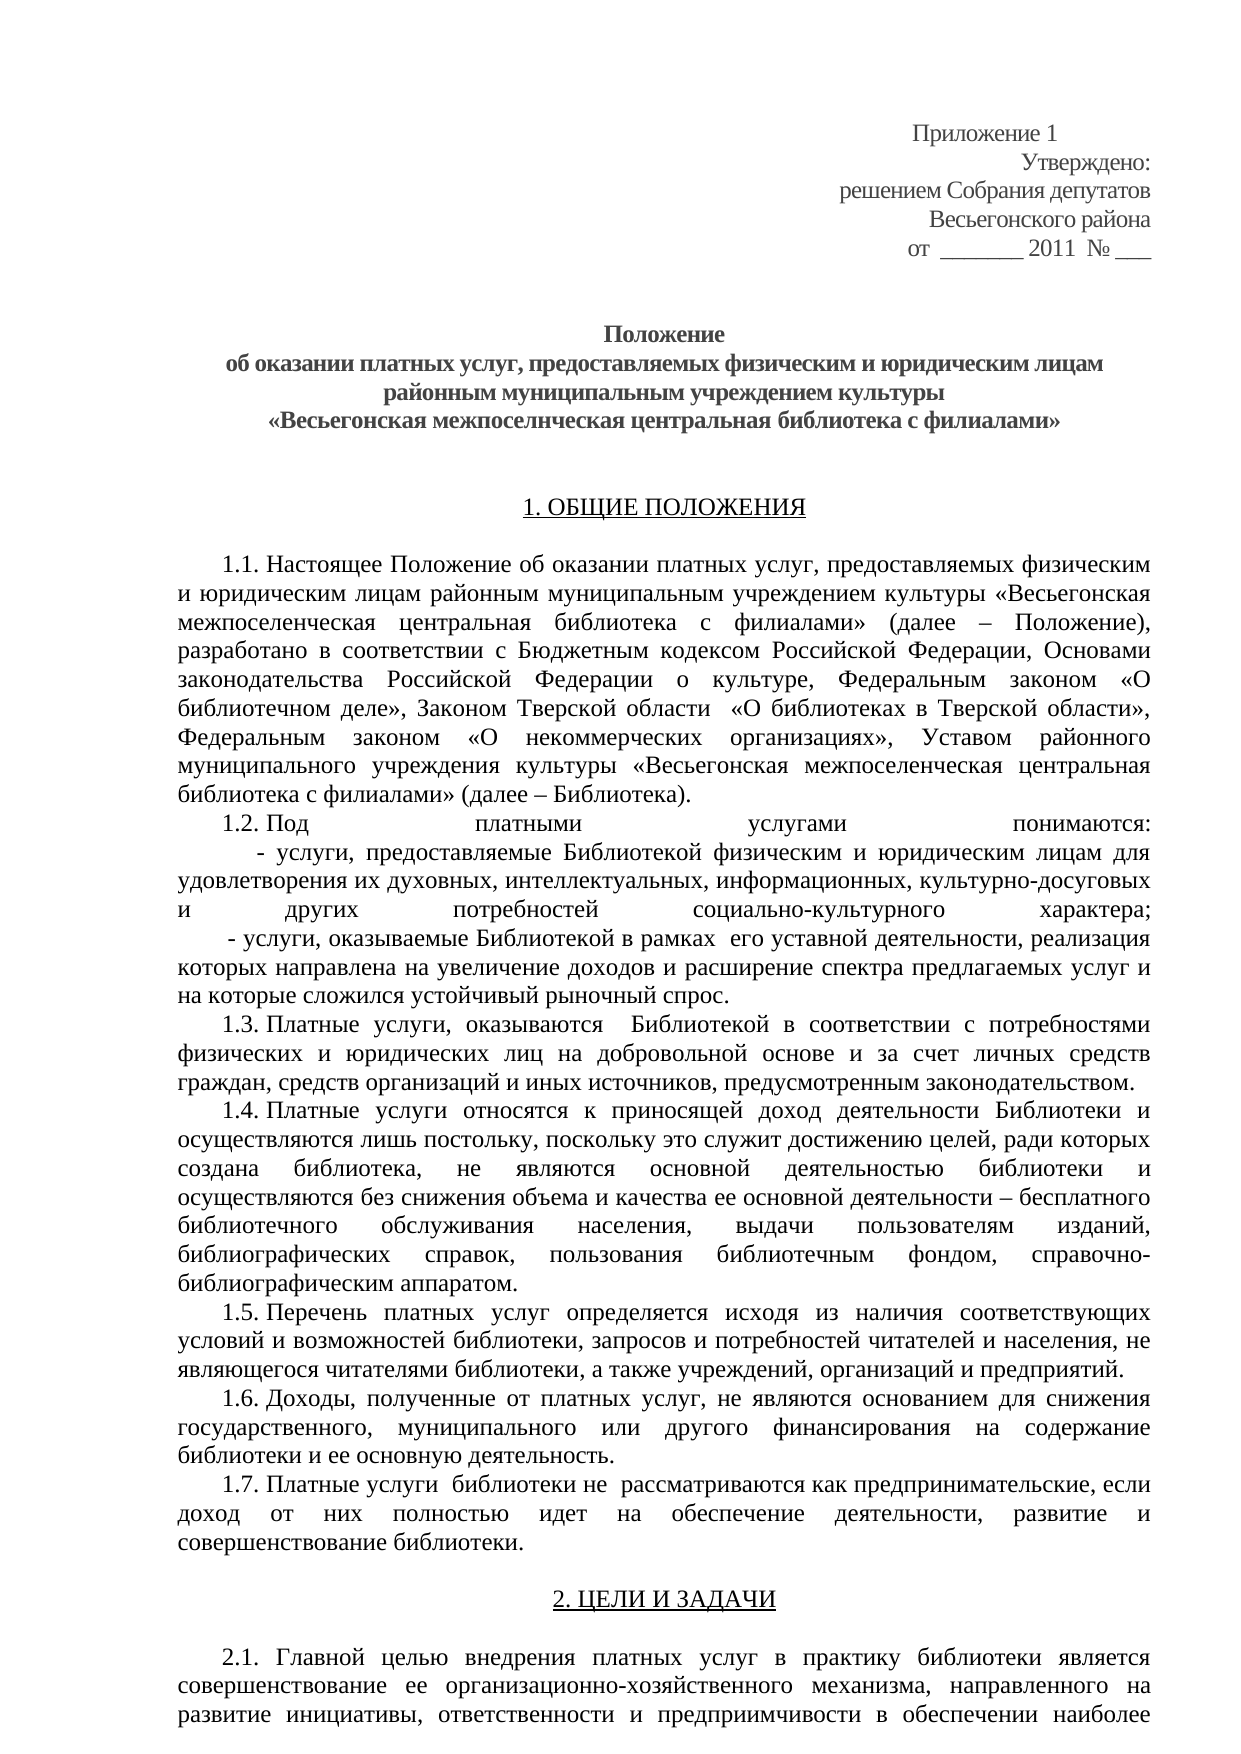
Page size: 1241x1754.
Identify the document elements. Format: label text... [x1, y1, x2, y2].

text Приложение 1 [177, 118, 1152, 147]
list Доходы, полученные от платных услуг, не являются основанием для снижения государственного, муниципального или другого финансирования на содержание библиотеки и ее основную деятельность. [177, 1383, 1152, 1469]
list Под платными услугами понимаются: - услуги, предоставляемые Библиотекой физическим и юридическим лицам для удовлетворения их духовных, интеллектуальных, информационных, культурно-досуговых и других потребностей социально-культурного характера; - услуги, оказываемые Библиотекой в рамках его уставной деятельности, реализация которых направлена на увеличение доходов и расширение спектра предлагаемых услуг и на которые сложился устойчивый рыночный спрос. [177, 808, 1152, 1009]
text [177, 1642, 1152, 1728]
text решением Собрания депутатов [177, 176, 1152, 204]
text 1. ОБЩИЕ ПОЛОЖЕНИЯ [177, 492, 1152, 521]
text Утверждено: [177, 147, 1152, 176]
text от _______ 2011 № ___ [177, 233, 1152, 262]
text Положение [177, 319, 1152, 348]
text «Весьегонская межпоселнческая центральная библиотека с филиалами» [177, 406, 1152, 434]
list Перечень платных услуг определяется исходя из наличия соответствующих условий и возможностей библиотеки, запросов и потребностей читателей и населения, не являющегося читателями библиотеки, а также учреждений, организаций и предприятий. [177, 1297, 1152, 1383]
list Платные услуги, оказываются Библиотекой в соответствии с потребностями физических и юридических лиц на добровольной основе и за счет личных средств граждан, средств организаций и иных источников, предусмотренным законодательством. [177, 1009, 1152, 1096]
text 2. ЦЕЛИ И ЗАДАЧИ [177, 1584, 1152, 1613]
text об оказании платных услуг, предоставляемых физическим и юридическим лицам районным муниципальным учреждением культуры [177, 348, 1152, 406]
list Платные услуги относятся к приносящей доход деятельности Библиотеки и осуществляются лишь постольку, поскольку это служит достижению целей, ради которых создана библиотека, не являются основной деятельностью библиотеки и осуществляются без снижения объема и качества ее основной деятельности – бесплатного библиотечного обслуживания населения, выдачи пользователям изданий, библиографических справок, пользования библиотечным фондом, справочно-библиографическим аппаратом. [177, 1096, 1152, 1297]
list Платные услуги библиотеки не рассматриваются как предпринимательские, если доход от них полностью идет на обеспечение деятельности, развитие и совершенствование библиотеки. [177, 1469, 1152, 1556]
list Настоящее Положение об оказании платных услуг, предоставляемых физическим и юридическим лицам районным муниципальным учреждением культуры «Весьегонская межпоселенческая центральная библиотека с филиалами» (далее – Положение), разработано в соответствии с Бюджетным кодексом Российской Федерации, Основами законодательства Российской Федерации о культуре, Федеральным законом «О библиотечном деле», Законом Тверской области «О библиотеках в Тверской области», Федеральным законом «О некоммерческих организациях», Уставом районного муниципального учреждения культуры «Весьегонская межпоселенческая центральная библиотека с филиалами» (далее – Библиотека). [177, 549, 1152, 808]
text Весьегонского района [177, 204, 1152, 233]
